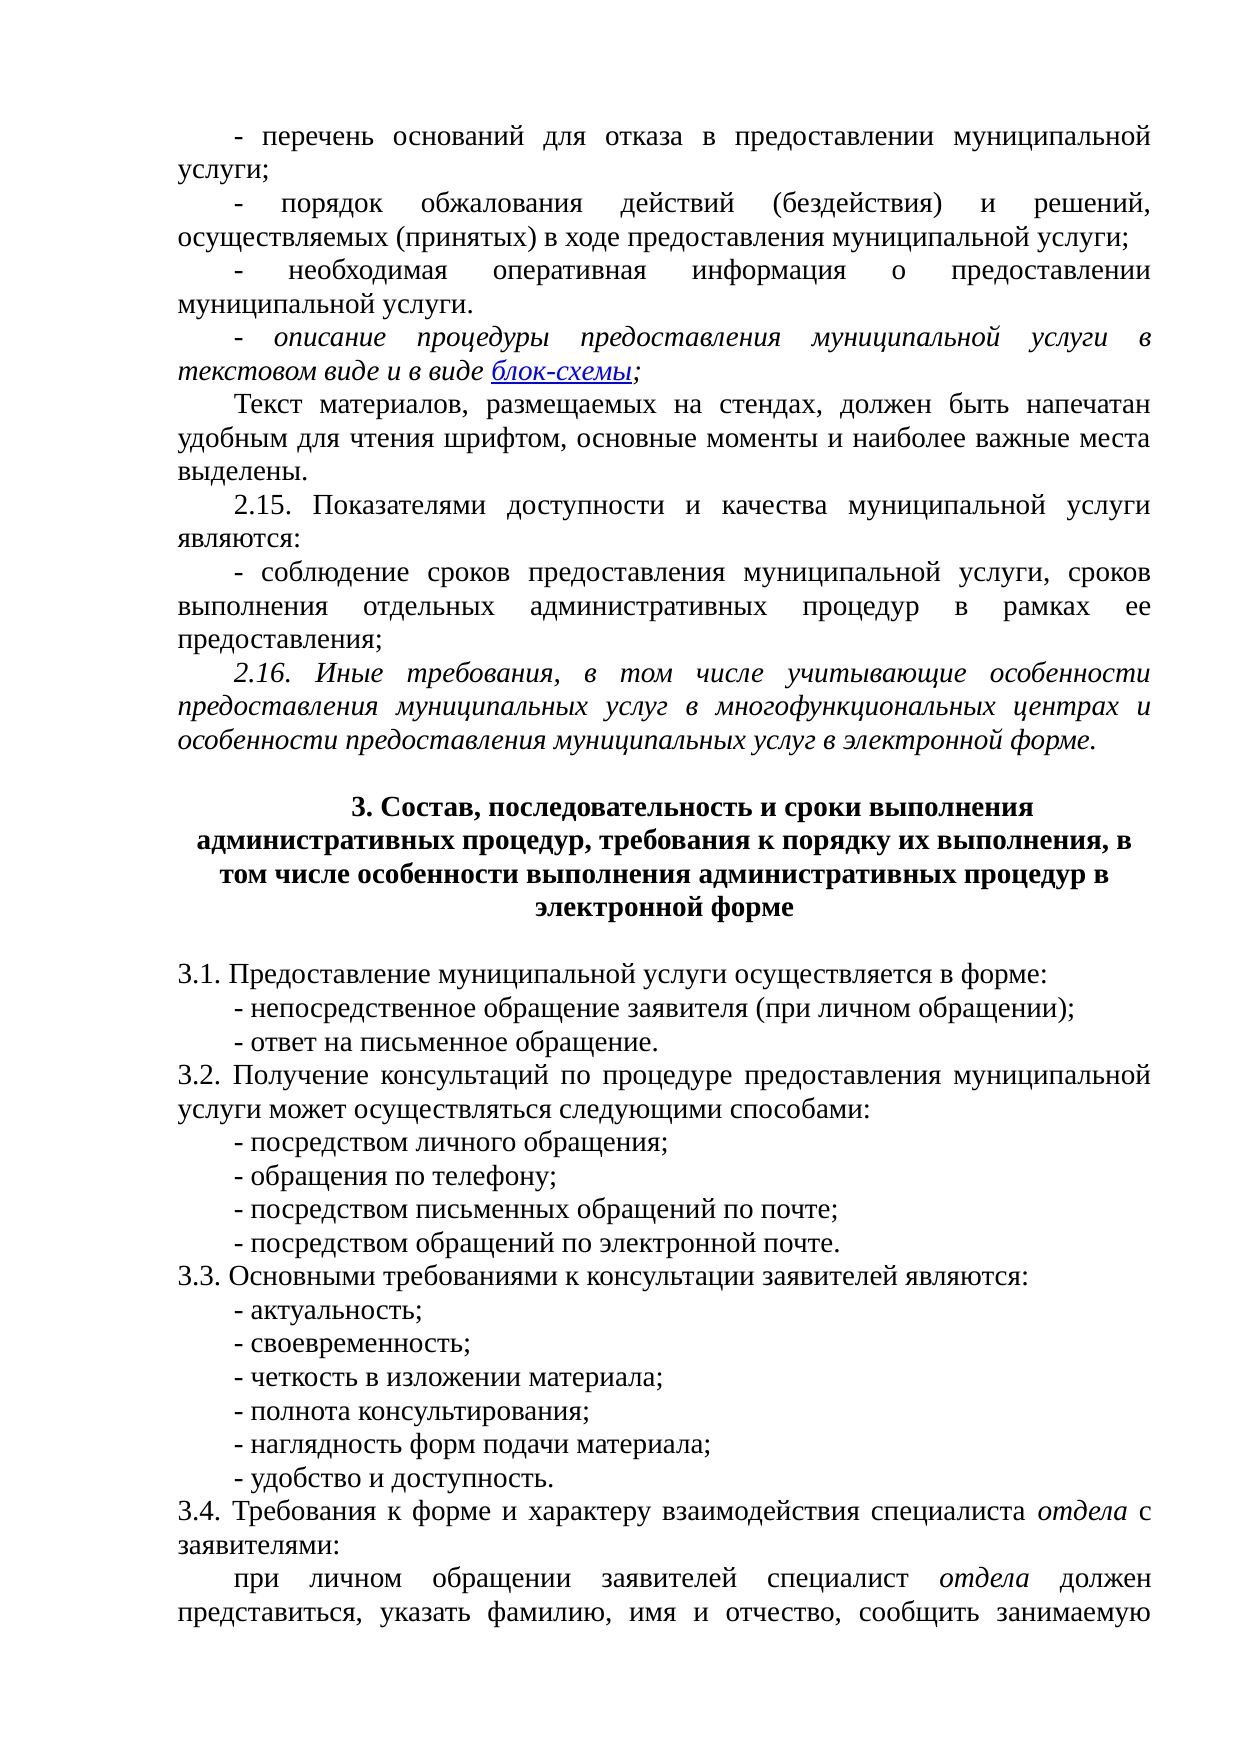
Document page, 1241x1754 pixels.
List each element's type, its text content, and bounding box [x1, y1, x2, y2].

text 3.4. Требования к форме и характеру взаимодействия специалиста отдела с заявителями: [177, 1493, 1152, 1560]
text - актуальность; [177, 1292, 1152, 1326]
text - обращения по телефону; [177, 1158, 1152, 1191]
text - перечень оснований для отказа в предоставлении муниципальной услуги; [177, 118, 1152, 185]
text - полнота консультирования; [177, 1393, 1152, 1426]
text - описание процедуры предоставления муниципальной услуги в текстовом виде и в виде блок-схемы; [177, 319, 1152, 386]
text - порядок обжалования действий (бездействия) и решений, осуществляемых (принятых) в ходе предоставления муниципальной услуги; [177, 185, 1152, 252]
text - ответ на письменное обращение. [177, 1024, 1152, 1057]
text 2.16. Иные требования, в том числе учитывающие особенности предоставления муниципальных услуг в многофункциональных центрах и особенности предоставления муниципальных услуг в электронной форме. [177, 655, 1152, 755]
text - удобство и доступность. [177, 1460, 1152, 1493]
text - своевременность; [177, 1326, 1152, 1359]
text - посредством письменных обращений по почте; [177, 1191, 1152, 1225]
text 3.3. Основными требованиями к консультации заявителей являются: [177, 1258, 1152, 1292]
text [177, 1560, 1152, 1627]
text 3. Состав, последовательность и сроки выполнения административных процедур, требования к порядку их выполнения, в том числе особенности выполнения административных процедур в электронной форме [177, 789, 1152, 923]
text - посредством обращений по электронной почте. [177, 1225, 1152, 1258]
text - необходимая оперативная информация о предоставлении муниципальной услуги. [177, 252, 1152, 319]
text Текст материалов, размещаемых на стендах, должен быть напечатан удобным для чтения шрифтом, основные моменты и наиболее важные места выделены. [177, 386, 1152, 487]
text 3.2. Получение консультаций по процедуре предоставления муниципальной услуги может осуществляться следующими способами: [177, 1057, 1152, 1124]
text - наглядность форм подачи материала; [177, 1426, 1152, 1460]
text 2.15. Показателями доступности и качества муниципальной услуги являются: [177, 487, 1152, 554]
text 3.1. Предоставление муниципальной услуги осуществляется в форме: [177, 957, 1152, 990]
text - соблюдение сроков предоставления муниципальной услуги, сроков выполнения отдельных административных процедур в рамках ее предоставления; [177, 554, 1152, 655]
text - непосредственное обращение заявителя (при личном обращении); [177, 990, 1152, 1024]
text - посредством личного обращения; [177, 1124, 1152, 1158]
text - четкость в изложении материала; [177, 1359, 1152, 1393]
